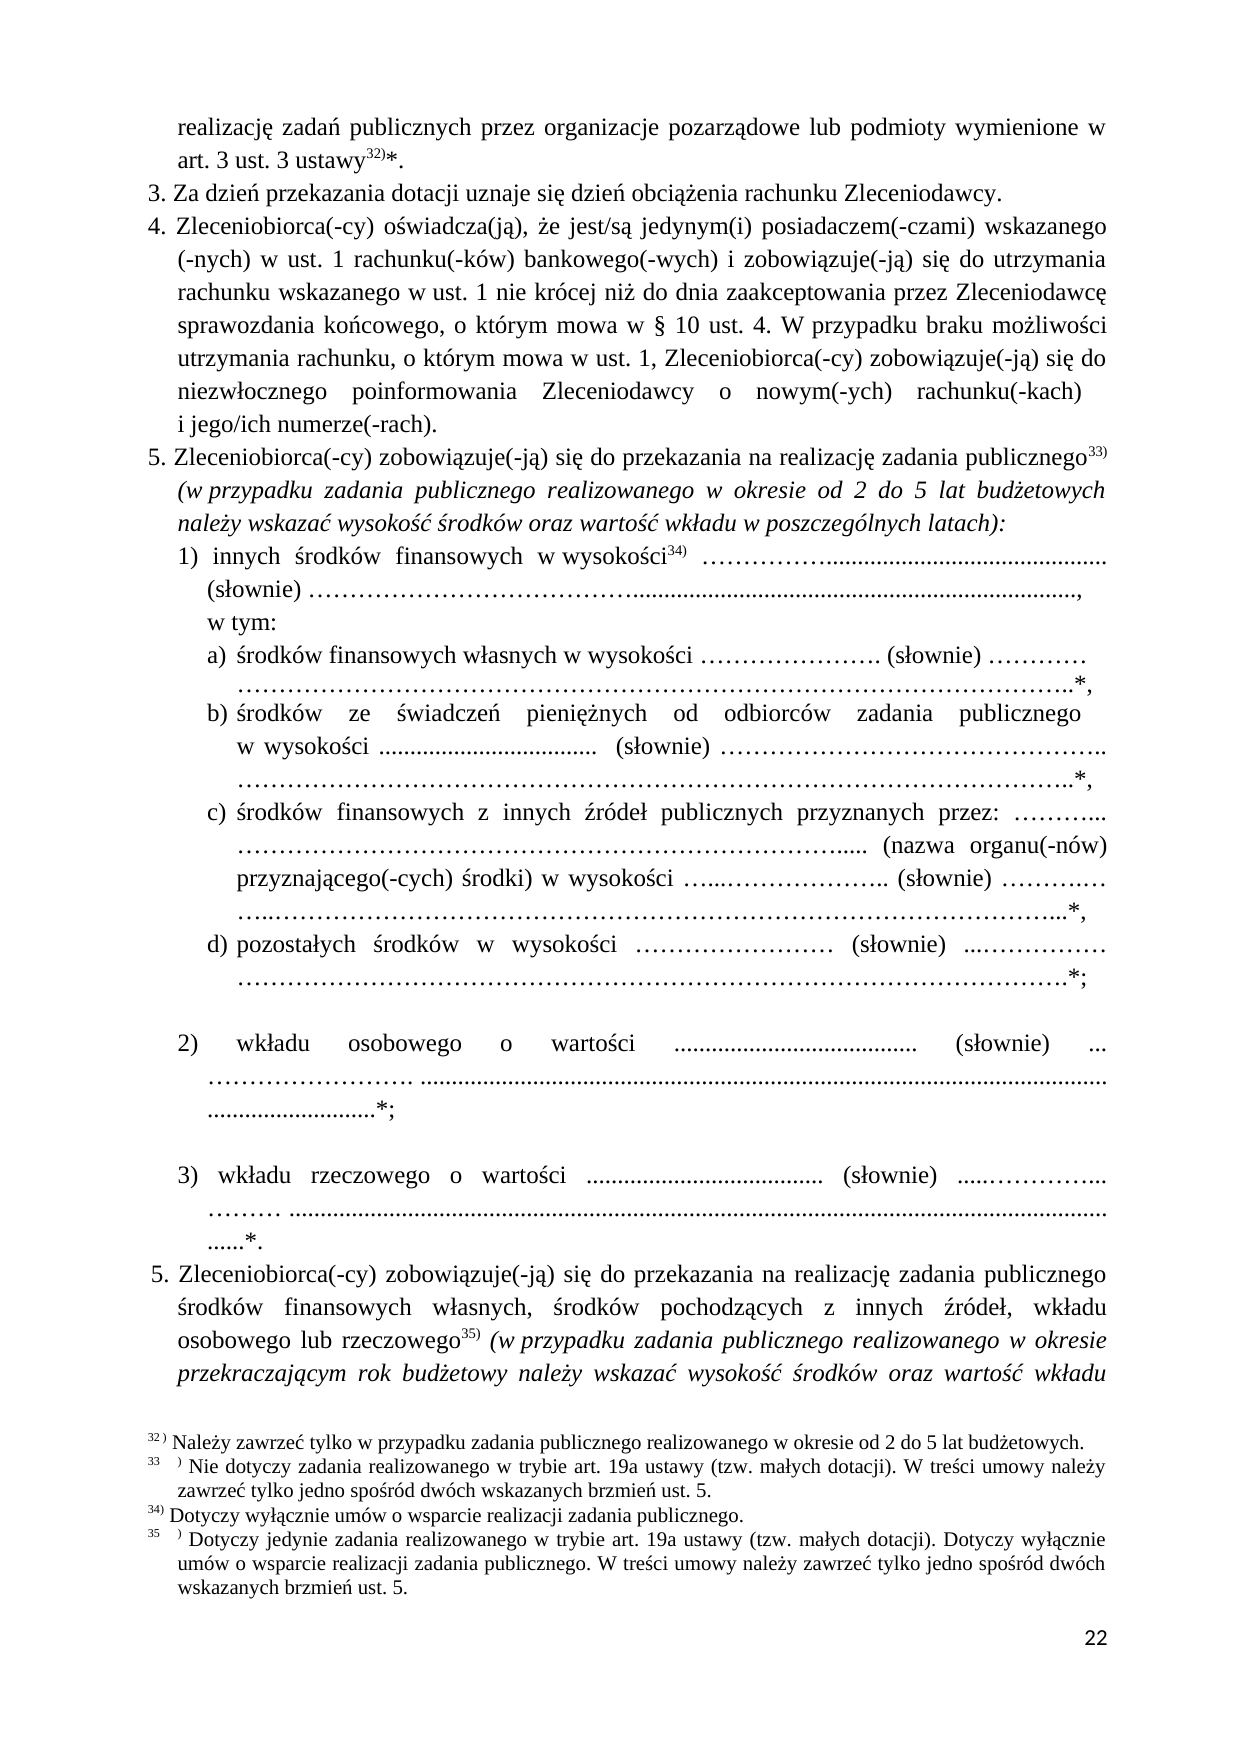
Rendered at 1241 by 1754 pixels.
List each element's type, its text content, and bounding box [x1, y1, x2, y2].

list środków finansowych własnych w wysokości …………………. (słownie) ………… ………………………………………………………………………………………..*, [207, 641, 1107, 698]
text 3. Za dzień przekazania dotacji uznaje się dzień obciążenia rachunku Zleceniodawcy. [148, 178, 1107, 207]
text w tym: [207, 607, 1107, 636]
text 2) wkładu osobowego o wartości ....................................... (słownie) ...……………………. .........................................................................................................................................*; [177, 1028, 1107, 1123]
text 1) innych środków finansowych w wysokości) ……………............................................. (słownie) …………………………………......................................................................., [177, 541, 1107, 603]
text 5. Zleceniobiorca(-cy) zobowiązuje(-ją) się do przekazania na realizację zadania publicznego) (w przypadku zadania publicznego realizowanego w okresie od 2 do 5 lat budżetowych należy wskazać wysokość środków oraz wartość wkładu w poszczególnych latach): [148, 442, 1107, 537]
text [148, 112, 1107, 174]
text 4. Zleceniobiorca(-cy) oświadcza(ją), że jest/są jedynym(i) posiadaczem(-czami) wskazanego (-nych) w ust. 1 rachunku(-ków) bankowego(-wych) i zobowiązuje(-ją) się do utrzymania rachunku wskazanego w ust. 1 nie krócej niż do dnia zaakceptowania przez Zleceniodawcę sprawozdania końcowego, o którym mowa w § 10 ust. 4. W przypadku braku możliwości utrzymania rachunku, o którym mowa w ust. 1, Zleceniobiorca(-cy) zobowiązuje(-ją) się do niezwłocznego poinformowania Zleceniodawcy o nowym(-ych) rachunku(-kach) i jego/ich numerze(-rach). [148, 211, 1107, 438]
list środków finansowych z innych źródeł publicznych przyznanych przez: ………... ………………………………………………………………..... (nazwa organu(-nów) przyznającego(-cych) środki) w wysokości …...……………….. (słownie) ……….… …..…………………………………………………………………………………...*, [207, 797, 1107, 925]
text 3) wkładu rzeczowego o wartości ...................................... (słownie) .....…………...……… .........................................................................................................................................*. [177, 1160, 1107, 1255]
list środków ze świadczeń pieniężnych od odbiorców zadania publicznego w wysokości ................................... (słownie) ……………………………………….. ………………………………………………………………………………………..*, [207, 698, 1107, 793]
list pozostałych środków w wysokości …………………… (słownie) ...…………… ……………………………………………………………………………………….*; [207, 929, 1107, 991]
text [151, 1259, 1107, 1387]
